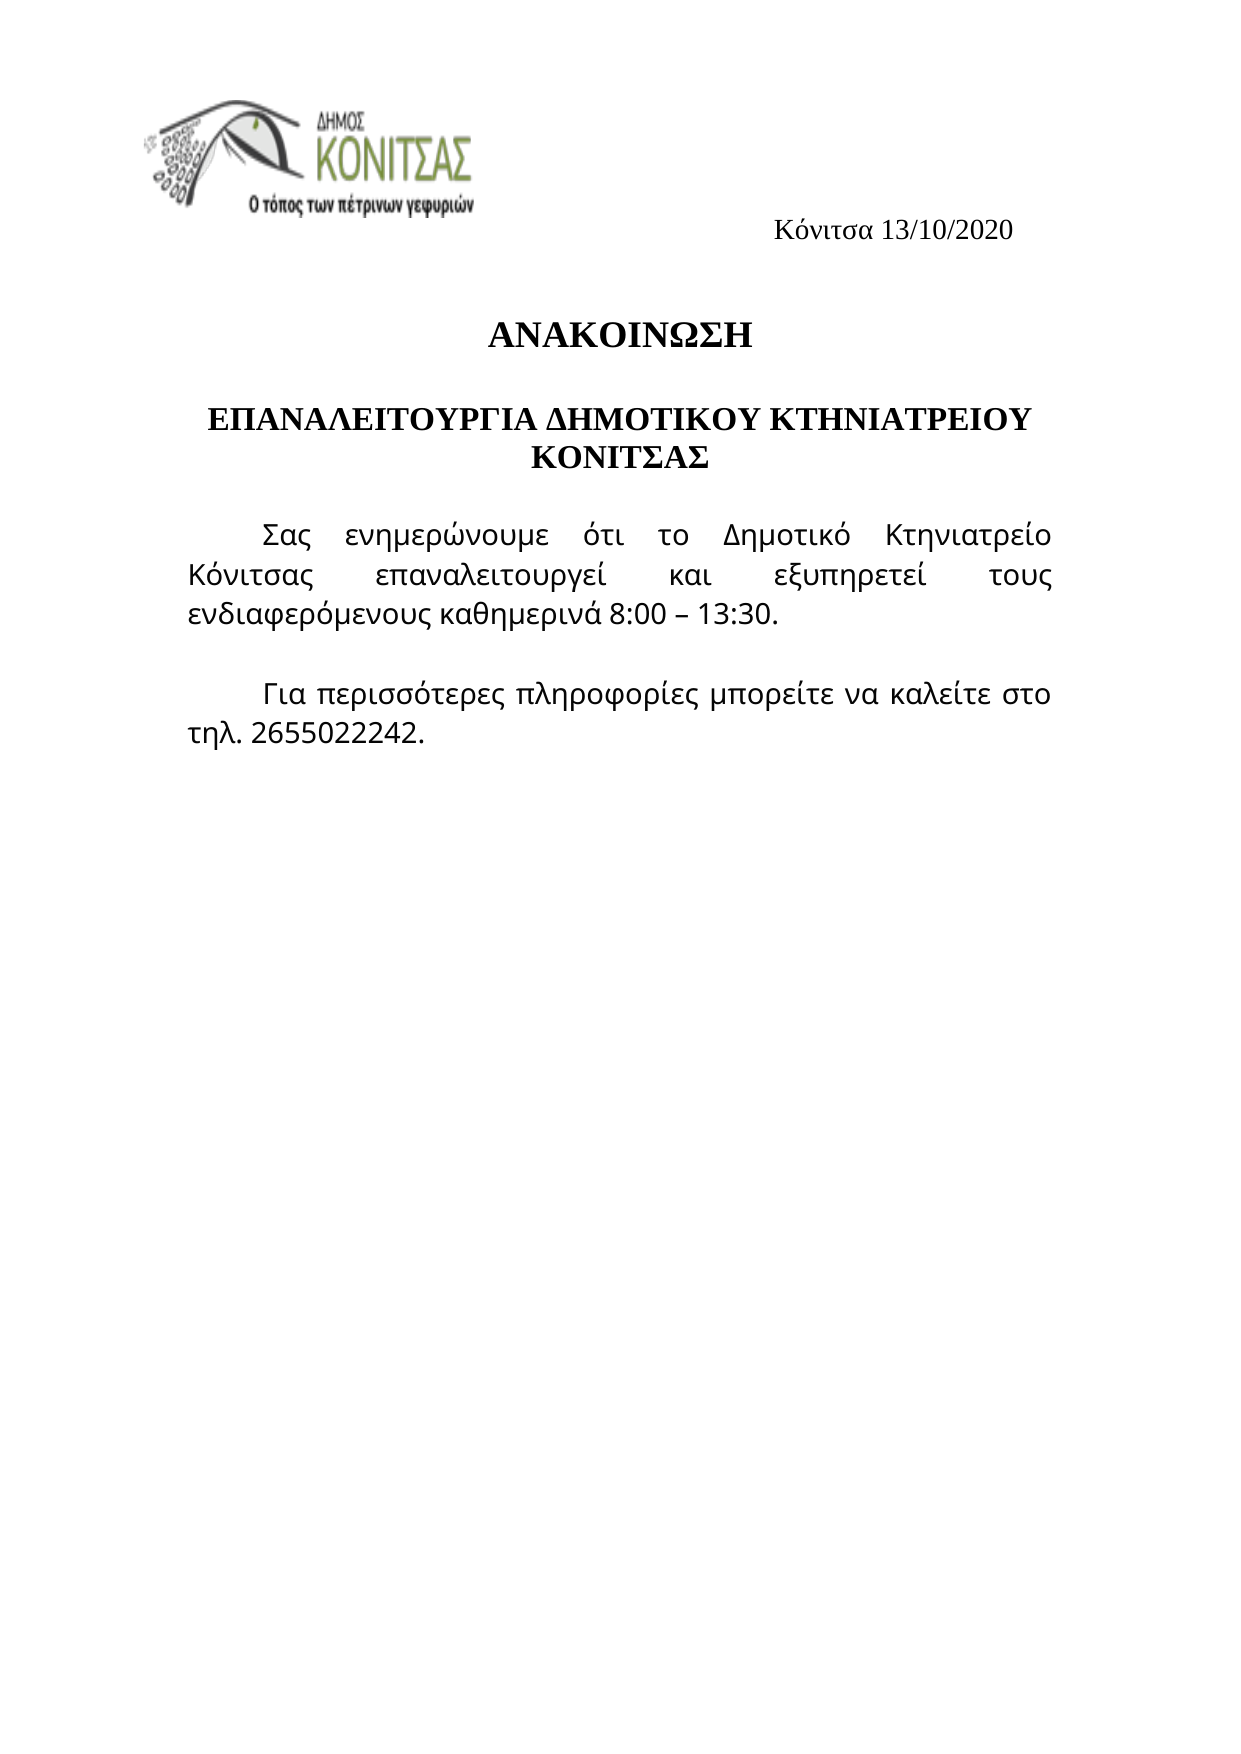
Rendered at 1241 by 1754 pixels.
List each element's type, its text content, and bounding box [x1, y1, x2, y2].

text ΑΝΑΚΟΙΝΩΣΗ [187, 313, 1053, 356]
picture [143, 100, 474, 218]
text ΕΠΑΝΑΛΕΙΤΟΥΡΓΙΑ ΔΗΜΟΤΙΚΟΥ ΚΤΗΝΙΑΤΡΕΙΟΥ ΚΟΝΙΤΣΑΣ [187, 399, 1053, 476]
text Για περισσότερες πληροφορίες μπορείτε να καλείτε στο τηλ. 2655022242. [187, 673, 1053, 752]
text Κόνιτσα 13/10/2020 [187, 212, 1053, 246]
text Σας ενημερώνουμε ότι το Δημοτικό Κτηνιατρείο Κόνιτσας επαναλειτουργεί και εξυπηρετεί τους ενδιαφερόμενους καθημερινά 8:00 – 13:30. [187, 514, 1053, 633]
